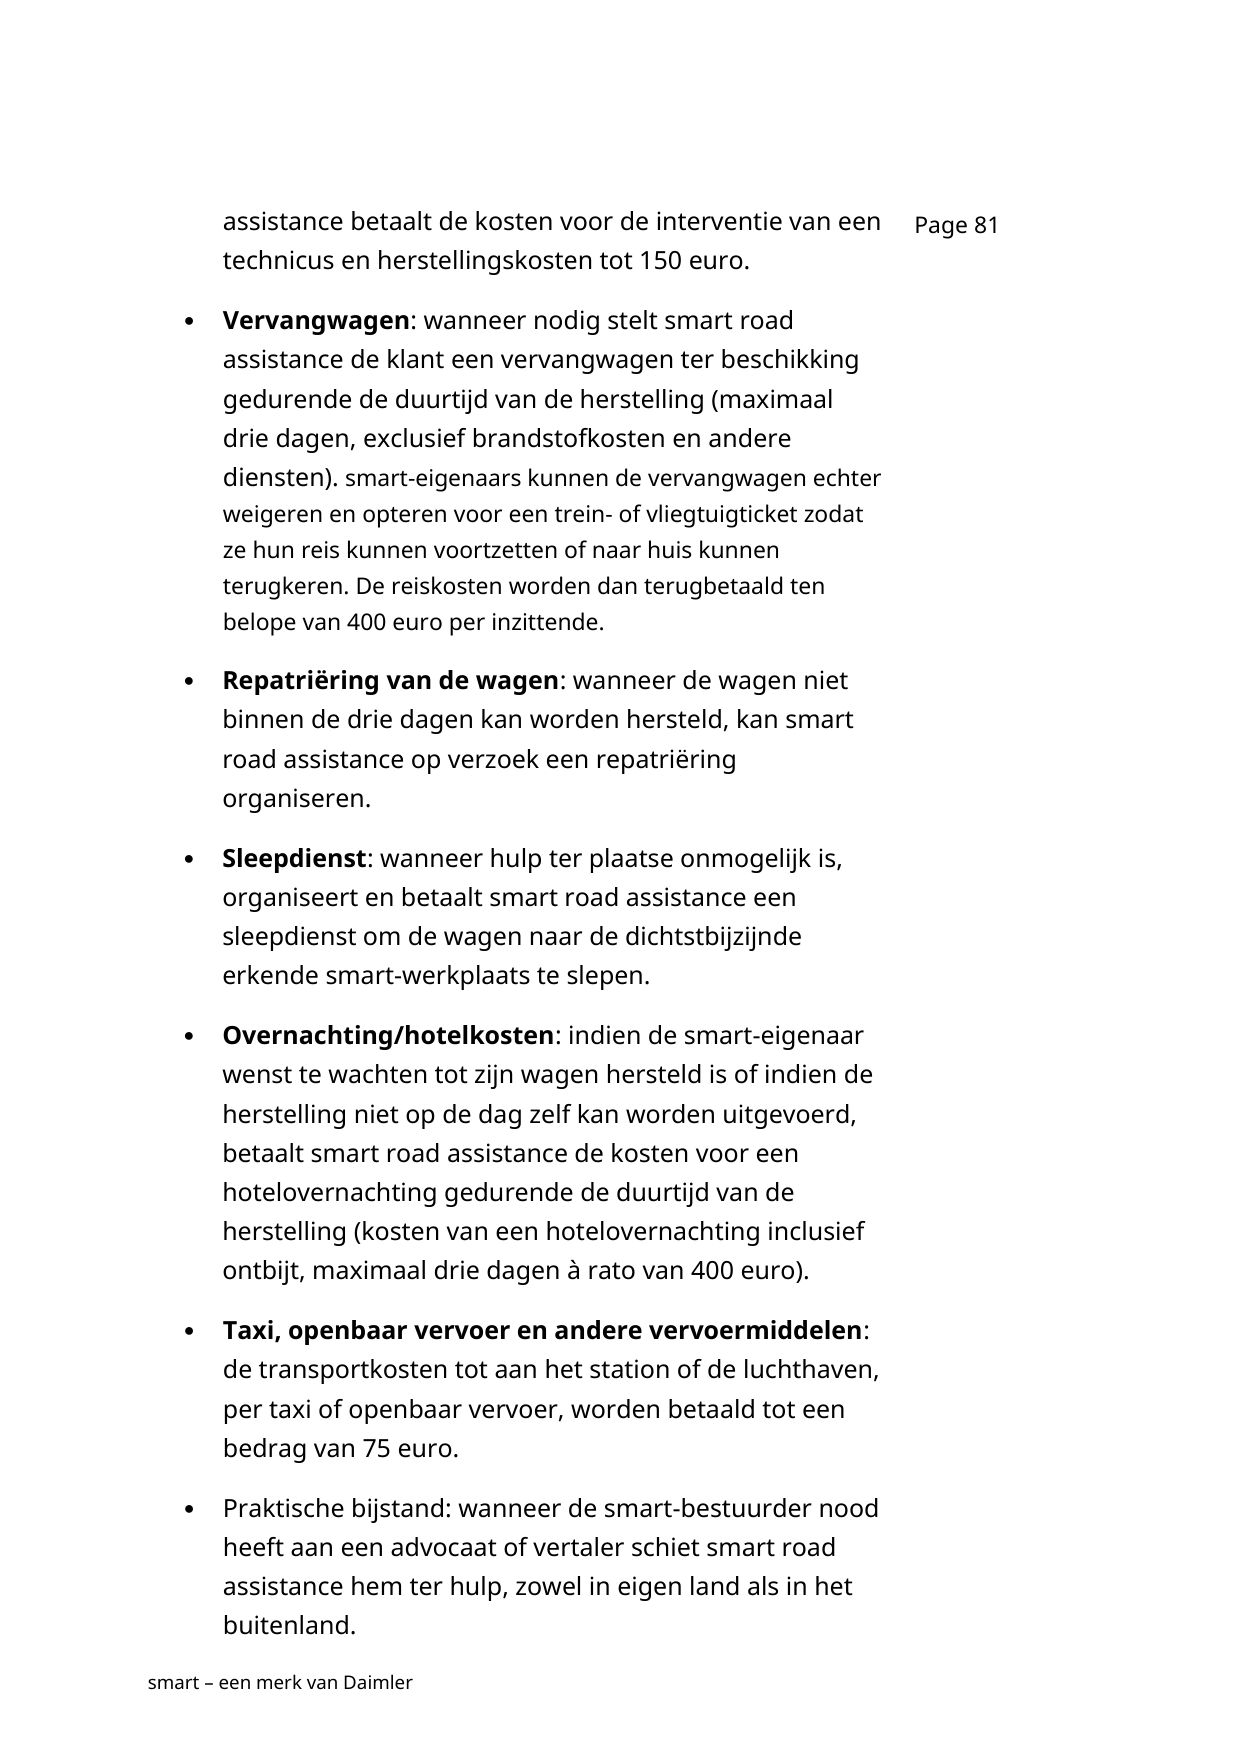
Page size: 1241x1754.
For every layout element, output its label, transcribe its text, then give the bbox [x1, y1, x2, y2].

list Vervangwagen: wanneer nodig stelt smart road assistance de klant een vervangwagen ter beschikking gedurende de duurtijd van de herstelling (maximaal drie dagen, exclusief brandstofkosten en andere diensten). smart-eigenaars kunnen de vervangwagen echter weigeren en opteren voor een trein- of vliegtuigticket zodat ze hun reis kunnen voortzetten of naar huis kunnen terugkeren. De reiskosten worden dan terugbetaald ten belope van 400 euro per inzittende. [185, 303, 886, 637]
list Taxi, openbaar vervoer en andere vervoermiddelen: de transportkosten tot aan het station of de luchthaven, per taxi of openbaar vervoer, worden betaald tot een bedrag van 75 euro. [185, 1313, 886, 1464]
list Overnachting/hotelkosten: indien de smart-eigenaar wenst te wachten tot zijn wagen hersteld is of indien de herstelling niet op de dag zelf kan worden uitgevoerd, betaalt smart road assistance de kosten voor een hotelovernachting gedurende de duurtijd van de herstelling (kosten van een hotelovernachting inclusief ontbijt, maximaal drie dagen à rato van 400 euro). [185, 1018, 886, 1287]
list Praktische bijstand: wanneer de smart-bestuurder nood heeft aan een advocaat of vertaler schiet smart road assistance hem ter hulp, zowel in eigen land als in het buitenland. [185, 1490, 886, 1642]
list Repatriëring van de wagen: wanneer de wagen niet binnen de drie dagen kan worden hersteld, kan smart road assistance op verzoek een repatriëring organiseren. [185, 663, 886, 814]
list Sleepdienst: wanneer hulp ter plaatse onmogelijk is, organiseert en betaalt smart road assistance een sleepdienst om de wagen naar de dichtstbijzijnde erkende smart-werkplaats te slepen. [185, 840, 886, 992]
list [185, 204, 886, 277]
